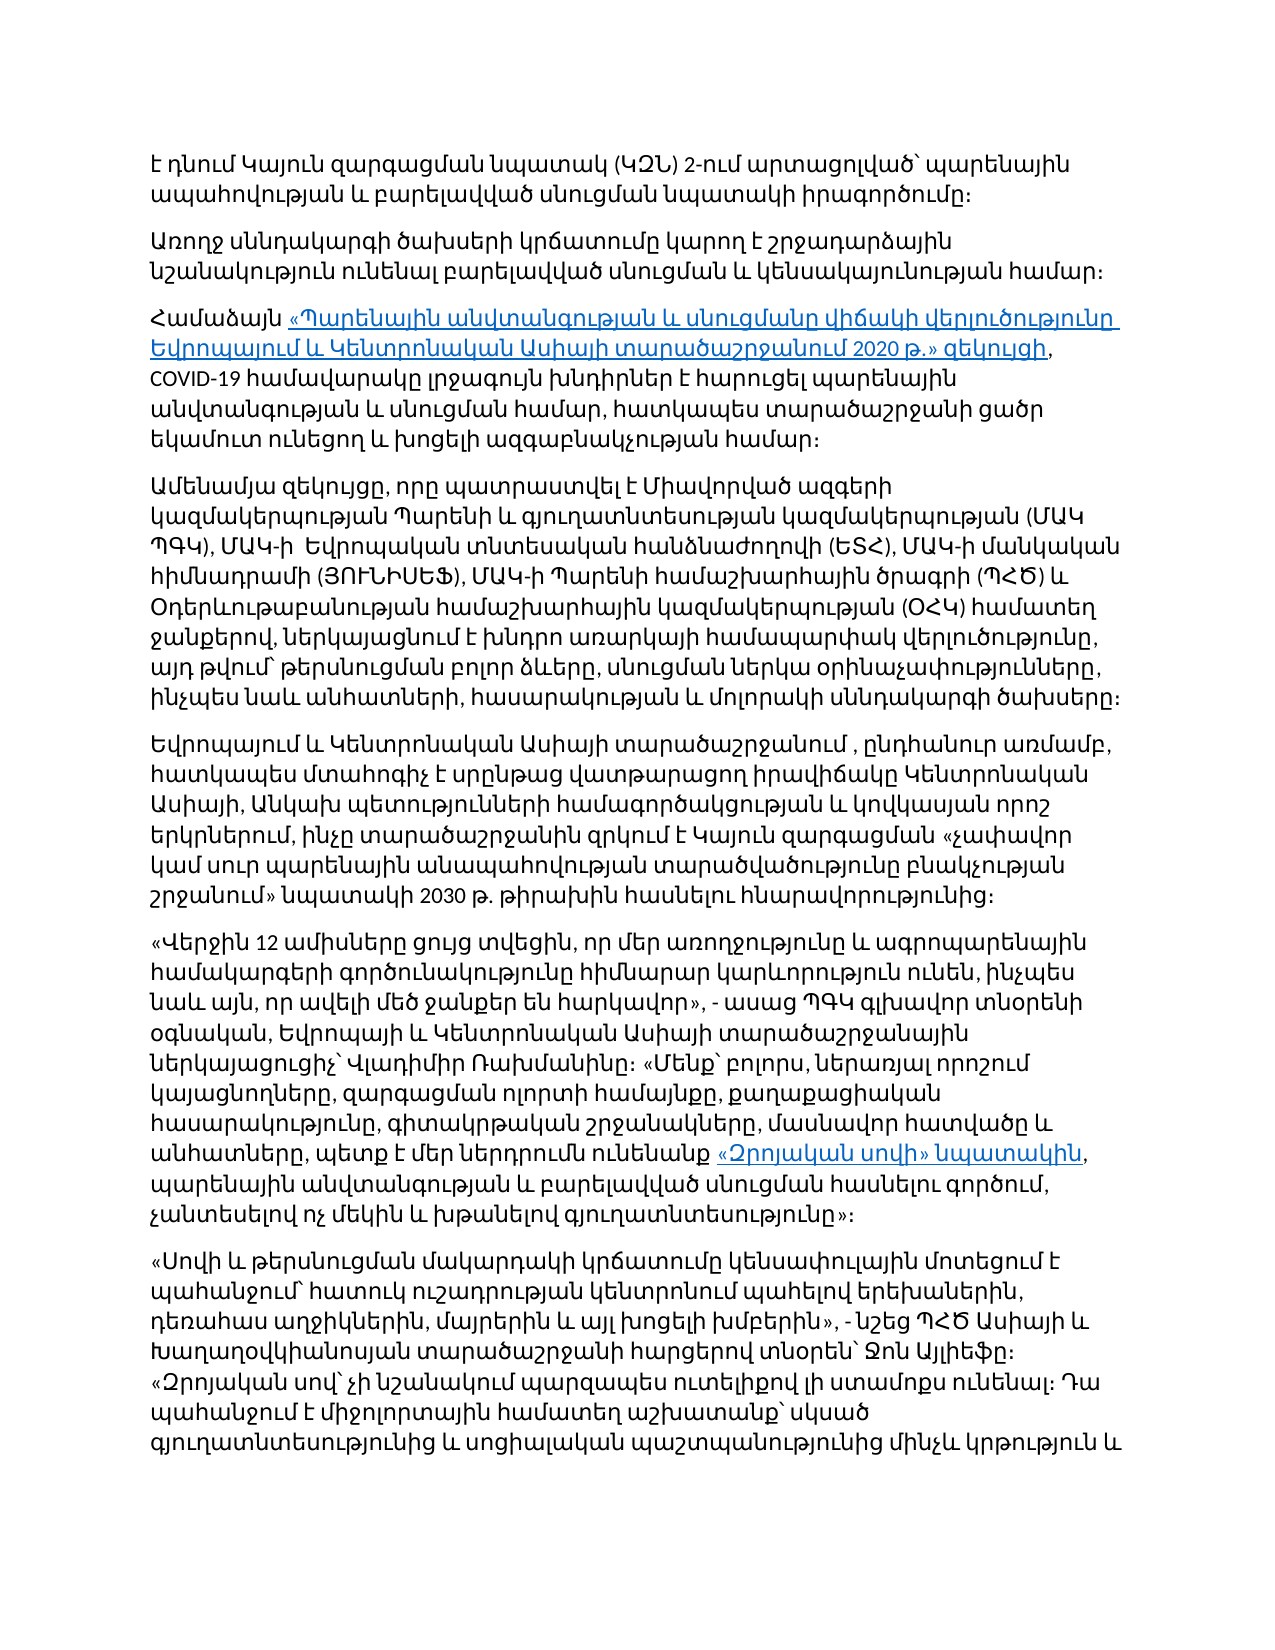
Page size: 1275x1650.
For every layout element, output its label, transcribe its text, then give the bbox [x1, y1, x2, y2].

text «Վերջին 12 ամիսները ցույց տվեցին, որ մեր առողջությունը և ագրոպարենային համակարգերի գործունակությունը հիմնարար կարևորություն ունեն, ինչպես նաև այն, որ ավելի մեծ ջանքեր են հարկավոր», - ասաց ՊԳԿ գլխավոր տնօրենի օգնական, Եվրոպայի և Կենտրոնական Ասիայի տարածաշրջանային ներկայացուցիչ՝ Վլադիմիր Ռախմանինը։ «Մենք՝ բոլորս, ներառյալ որոշում կայացնողները, զարգացման ոլորտի համայնքը, քաղաքացիական հասարակությունը, գիտակրթական շրջանակները, մասնավոր հատվածը և անհատները, պետք է մեր ներդրումն ունենանք «Զրոյական սովի» նպատակին, պարենային անվտանգության և բարելավված սնուցման հասնելու գործում, չանտեսելով ոչ մեկին և խթանելով գյուղատնտեսությունը»։ [150, 928, 1125, 1228]
text Եվրոպայում և Կենտրոնական Ասիայի տարածաշրջանում , ընդհանուր առմամբ, հատկապես մտահոգիչ է սրընթաց վատթարացող իրավիճակը Կենտրոնական Ասիայի, Անկախ պետությունների համագործակցության և կովկասյան որոշ երկրներում, ինչը տարածաշրջանին զրկում է Կայուն զարգացման «չափավոր կամ սուր պարենային անապահովության տարածվածությունը բնակչության շրջանում» նպատակի 2030 թ. թիրախին հասնելու հնարավորությունից։ [150, 730, 1125, 909]
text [150, 150, 1125, 208]
text Առողջ սննդակարգի ծախսերի կրճատումը կարող է շրջադարձային նշանակություն ունենալ բարելավված սնուցման և կենսակայունության համար։ [150, 227, 1125, 285]
text Համաձայն «Պարենային անվտանգության և սնուցմանը վիճակի վերլուծությունը Եվրոպայում և Կենտրոնական Ասիայի տարածաշրջանում 2020 թ.» զեկույցի, COVID-19 համավարակը լրջագույն խնդիրներ է հարուցել պարենային անվտանգության և սնուցման համար, հատկապես տարածաշրջանի ցածր եկամուտ ունեցող և խոցելի ազգաբնակչության համար։ [150, 304, 1125, 453]
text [150, 1247, 1125, 1456]
text Ամենամյա զեկույցը, որը պատրաստվել է Միավորված ազգերի կազմակերպության Պարենի և գյուղատնտեսության կազմակերպության (ՄԱԿ ՊԳԿ), ՄԱԿ-ի Եվրոպական տնտեսական հանձնաժողովի (ԵՏՀ), ՄԱԿ-ի մանկական հիմնադրամի (ՅՈՒՆԻՍԵՖ), ՄԱԿ-ի Պարենի համաշխարհային ծրագրի (ՊՀԾ) և Օդերևութաբանության համաշխարհային կազմակերպության (ՕՀԿ) համատեղ ջանքերով, ներկայացնում է խնդրո առարկայի համապարփակ վերլուծությունը, այդ թվում՝ թերսնուցման բոլոր ձևերը, սնուցման ներկա օրինաչափությունները, ինչպես նաև անհատների, հասարակության և մոլորակի սննդակարգի ծախսերը։ [150, 472, 1125, 711]
